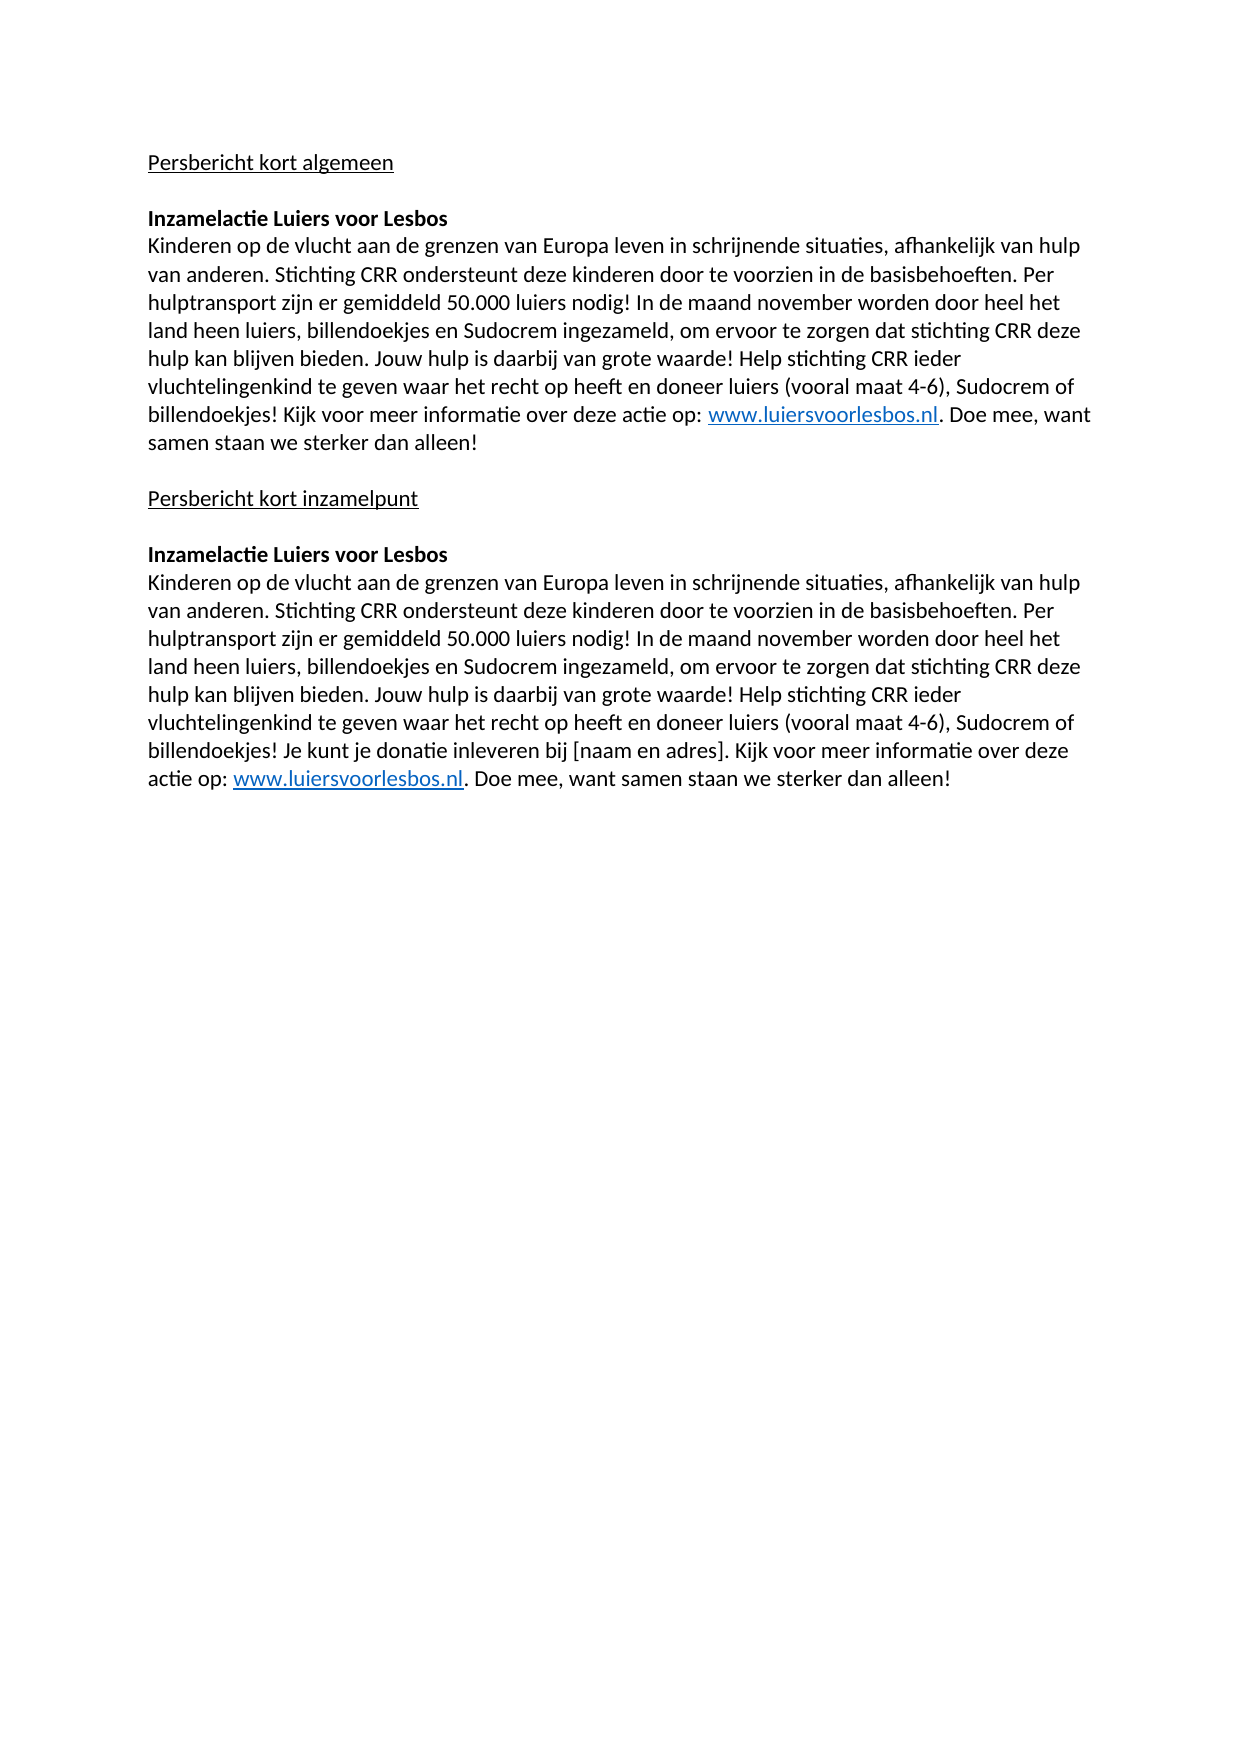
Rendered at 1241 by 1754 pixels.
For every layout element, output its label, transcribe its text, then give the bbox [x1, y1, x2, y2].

text Kinderen op de vlucht aan de grenzen van Europa leven in schrijnende situaties, afhankelijk van hulp van anderen. Stichting CRR ondersteunt deze kinderen door te voorzien in de basisbehoeften. Per hulptransport zijn er gemiddeld 50.000 luiers nodig! In de maand november worden door heel het land heen luiers, billendoekjes en Sudocrem ingezameld, om ervoor te zorgen dat stichting CRR deze hulp kan blijven bieden. Jouw hulp is daarbij van grote waarde! Help stichting CRR ieder vluchtelingenkind te geven waar het recht op heeft en doneer luiers (vooral maat 4-6), Sudocrem of billendoekjes! Je kunt je donatie inleveren bij [naam en adres]. Kijk voor meer informatie over deze actie op: www.luiersvoorlesbos.nl. Doe mee, want samen staan we sterker dan alleen! [148, 568, 1093, 792]
text Inzamelactie Luiers voor Lesbos [148, 204, 1093, 232]
text Persbericht kort algemeen [148, 148, 1093, 176]
text Kinderen op de vlucht aan de grenzen van Europa leven in schrijnende situaties, afhankelijk van hulp van anderen. Stichting CRR ondersteunt deze kinderen door te voorzien in de basisbehoeften. Per hulptransport zijn er gemiddeld 50.000 luiers nodig! In de maand november worden door heel het land heen luiers, billendoekjes en Sudocrem ingezameld, om ervoor te zorgen dat stichting CRR deze hulp kan blijven bieden. Jouw hulp is daarbij van grote waarde! Help stichting CRR ieder vluchtelingenkind te geven waar het recht op heeft en doneer luiers (vooral maat 4-6), Sudocrem of billendoekjes! Kijk voor meer informatie over deze actie op: www.luiersvoorlesbos.nl. Doe mee, want samen staan we sterker dan alleen! [148, 232, 1093, 456]
text Persbericht kort inzamelpunt [148, 484, 1093, 512]
text Inzamelactie Luiers voor Lesbos [148, 540, 1093, 568]
